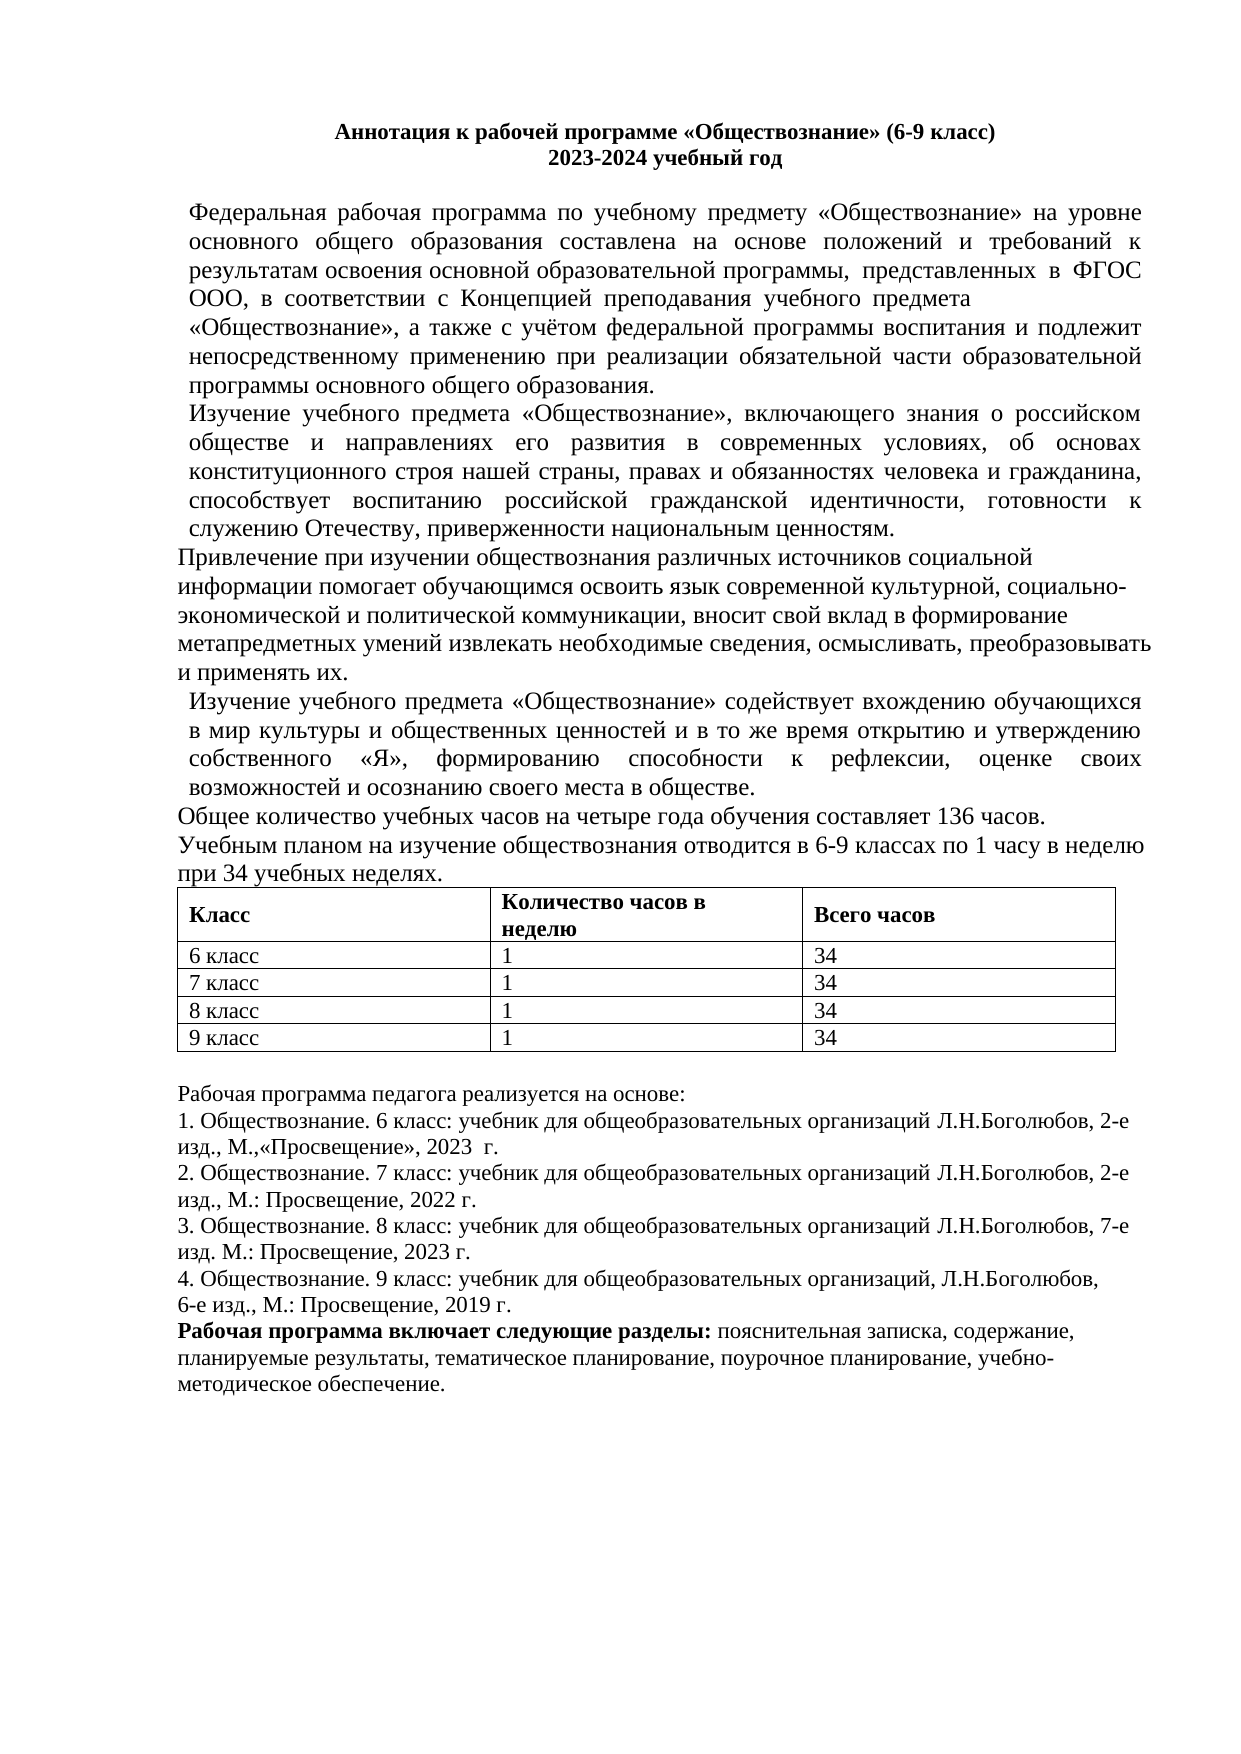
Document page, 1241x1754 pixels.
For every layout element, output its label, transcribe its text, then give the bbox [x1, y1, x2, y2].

table_header Всего часов [803, 888, 1115, 941]
text Аннотация к рабочей программе «Обществознание» (6-9 класс) 2023-2024 учебный год [188, 118, 1142, 171]
table_cell 34 [803, 997, 1115, 1023]
text Общее количество учебных часов на четыре года обучения составляет 136 часов. Учебным планом на изучение обществознания отводится в 6-9 классах по 1 часу в неделю при 34 учебных неделях. [177, 801, 1152, 887]
table_cell 1 [491, 1024, 802, 1051]
table_cell 8 класс [178, 997, 490, 1023]
text Привлечение при изучении обществознания различных источников социальной информации помогает обучающимся освоить язык современной культурной, социально-экономической и политической коммуникации, вносит свой вклад в формирование метапредметных умений извлекать необходимые сведения, осмысливать, преобразовывать и применять их. [177, 542, 1152, 686]
text Изучение учебного предмета «Обществознание» содействует вхождению обучающихся в мир культуры и общественных ценностей и в то же время открытию и утверждению собственного «Я», формированию способности к рефлексии, оценке своих возможностей и осознанию своего места в обществе. [188, 686, 1142, 801]
table_header Класс [178, 888, 490, 941]
text Изучение учебного предмета «Обществознание», включающего знания о российском обществе и направлениях его развития в современных условиях, об основах конституционного строя нашей страны, правах и обязанностях человека и гражданина, способствует воспитанию российской гражданской идентичности, готовности к служению Отечеству, приверженности национальным ценностям. [188, 398, 1142, 542]
text Федеральная рабочая программа по учебному предмету «Обществознание» на уровне основного общего образования составлена на основе положений и требований к результатам освоения основной образовательной программы, представленных в ФГОС ООО, в соответствии с Концепцией преподавания учебного предмета [188, 197, 1142, 312]
text «Обществознание», а также с учётом федеральной программы воспитания и подлежит непосредственному применению при реализации обязательной части образовательной программы основного общего образования. [188, 312, 1142, 398]
table_cell 34 [803, 942, 1115, 968]
table_header Количество часов в неделю [491, 888, 802, 941]
table_cell 1 [491, 969, 802, 996]
table_cell 34 [803, 969, 1115, 996]
text Рабочая программа педагога реализуется на основе: 1. Обществознание. 6 класс: учебник для общеобразовательных организаций Л.Н.Боголюбов, 2-е изд., М.,«Просвещение», 2023 г. 2. Обществознание. 7 класс: учебник для общеобразовательных организаций Л.Н.Боголюбов, 2-е изд., М.: Просвещение, 2022 г. 3. Обществознание. 8 класс: учебник для общеобразовательных организаций Л.Н.Боголюбов, 7-е изд. М.: Просвещение, 2023 г. 4. Обществознание. 9 класс: учебник для общеобразовательных организаций, Л.Н.Боголюбов, 6-е изд., М.: Просвещение, 2019 г. [177, 1080, 1152, 1317]
table_cell 7 класс [178, 969, 490, 996]
table_cell 1 [491, 942, 802, 968]
table_cell 9 класс [178, 1024, 490, 1051]
table_cell 1 [491, 997, 802, 1023]
table_cell 34 [803, 1024, 1115, 1051]
table_cell 6 класс [178, 942, 490, 968]
text Рабочая программа включает следующие разделы: пояснительная записка, содержание, планируемые результаты, тематическое планирование, поурочное планирование, учебно-методическое обеспечение. [177, 1317, 1152, 1397]
